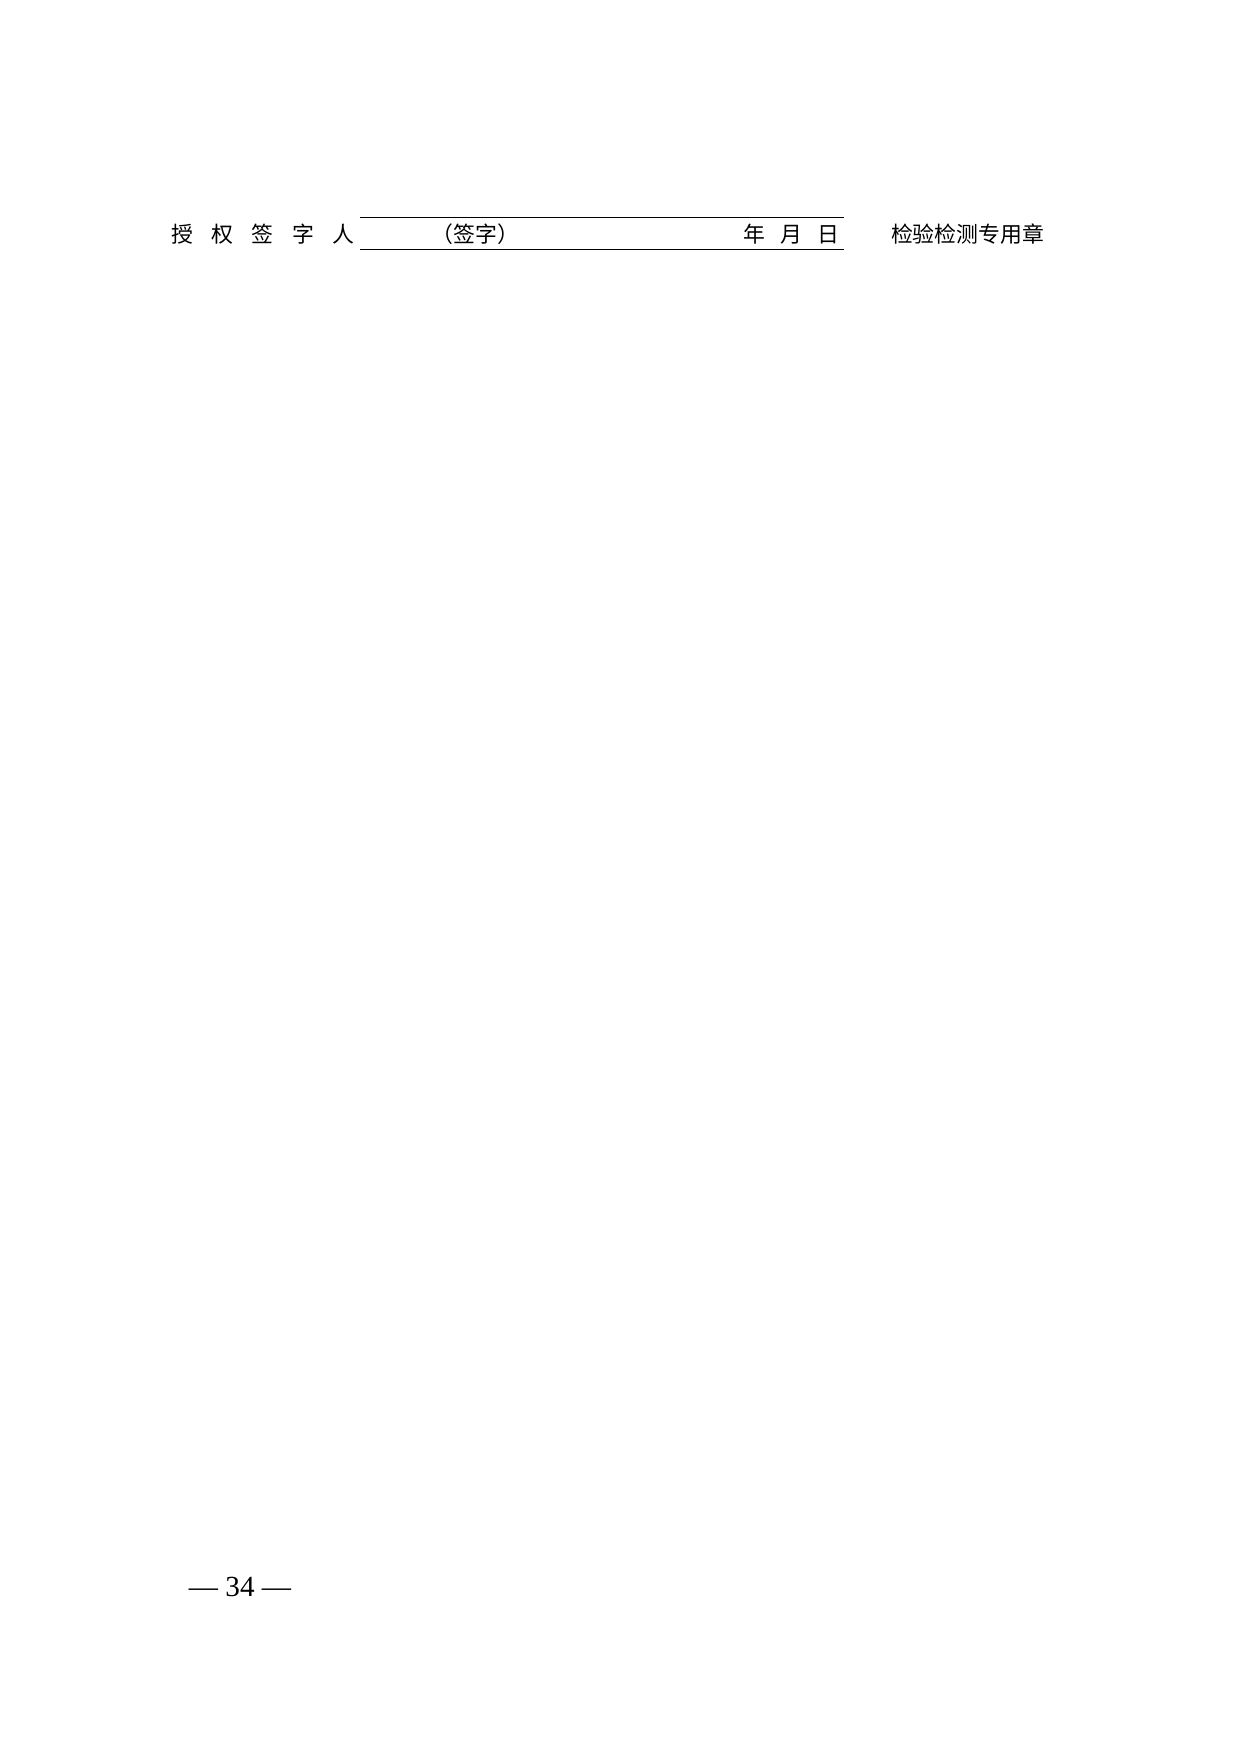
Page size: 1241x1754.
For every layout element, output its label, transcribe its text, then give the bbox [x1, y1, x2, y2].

table_cell 授权签字人 [160, 217, 359, 249]
table_cell 检验检测专用章 [844, 217, 1091, 249]
table_cell （签字） [360, 218, 584, 249]
table_cell 年 月 日 [585, 218, 844, 249]
